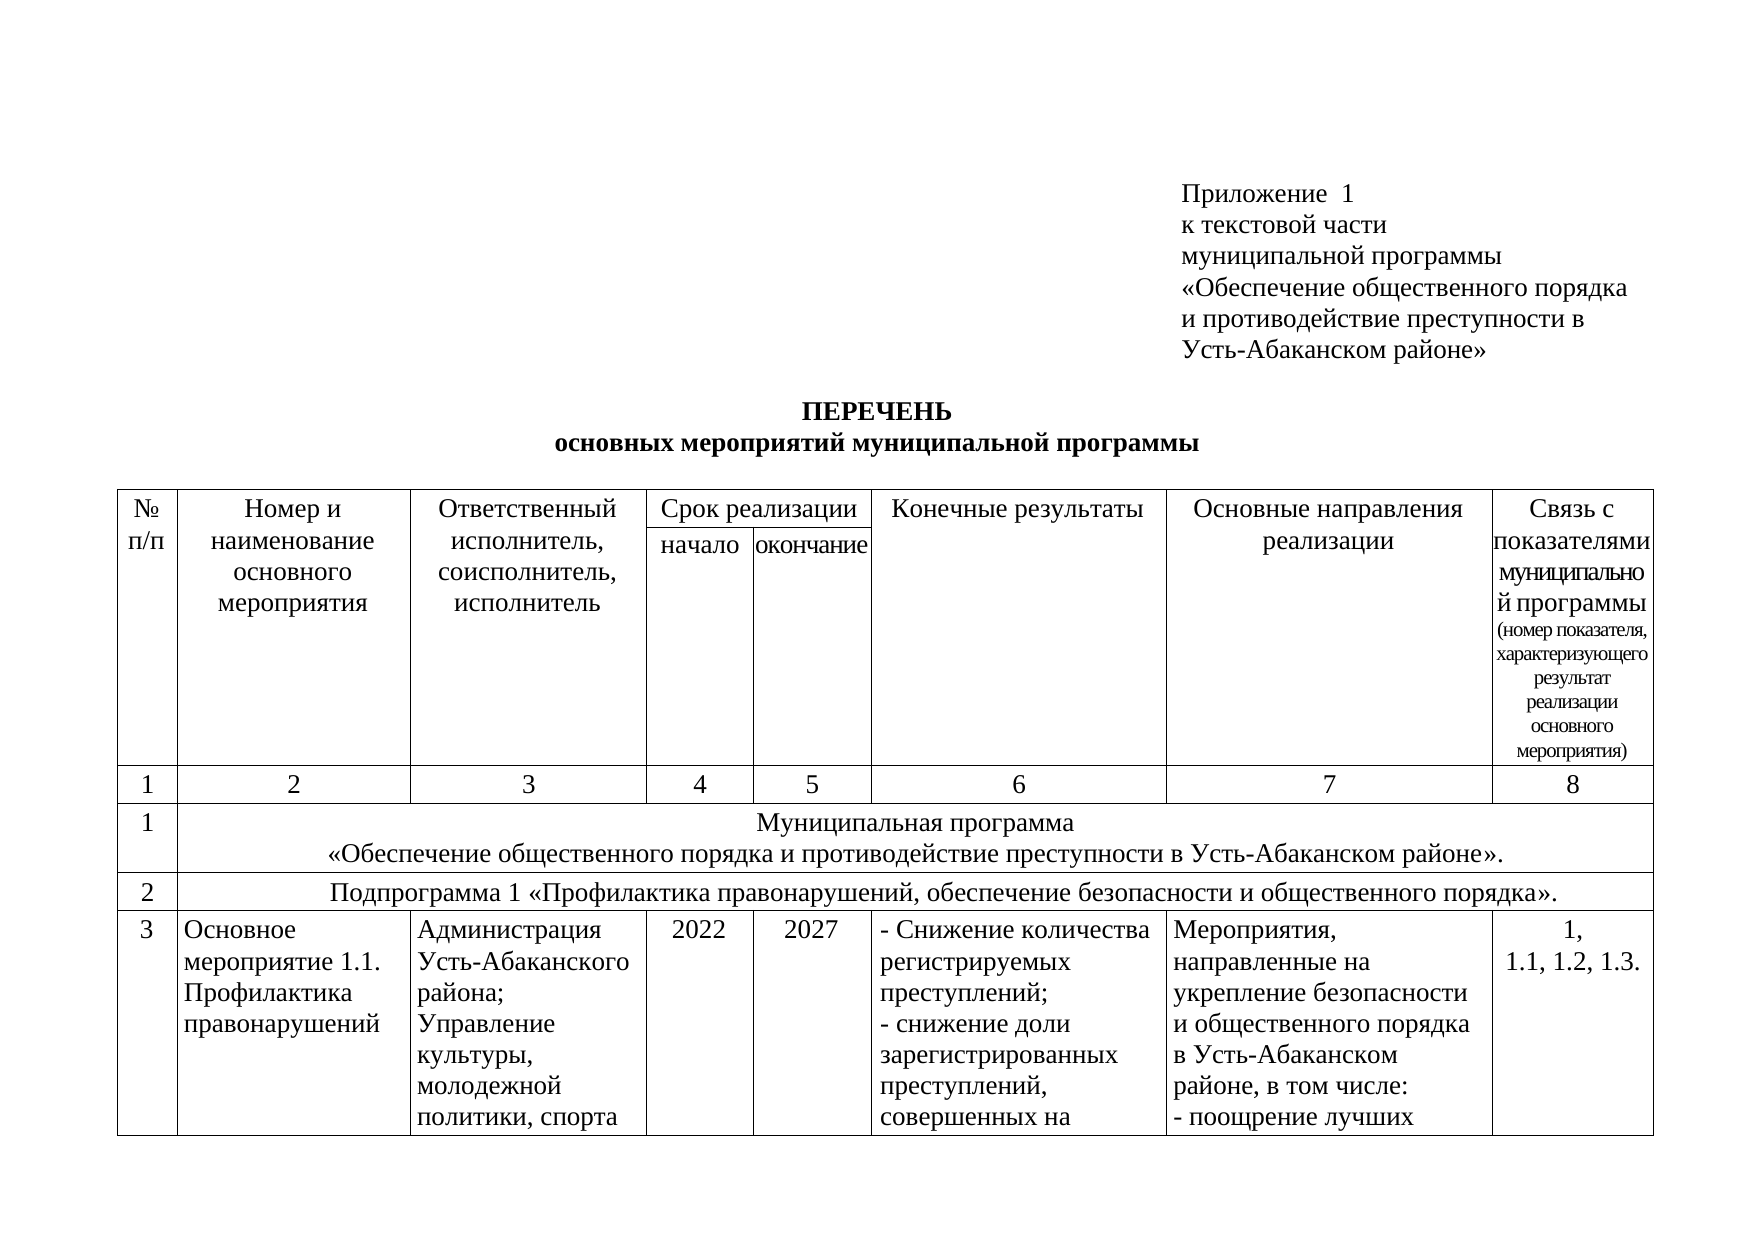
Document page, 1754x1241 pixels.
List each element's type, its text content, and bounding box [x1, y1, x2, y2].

table_cell окончание [754, 528, 871, 764]
table_cell 5 [754, 766, 871, 802]
table_header Связь с показателями муниципальной программы (номер показателя, характеризующего результат реализации основного мероприятия) [1493, 490, 1653, 764]
table_header Основные направления реализации [1167, 490, 1492, 764]
table_cell Муниципальная программа «Обеспечение общественного порядка и противодействие преступности в Усть-Абаканском районе». [178, 804, 1653, 872]
table_cell 1, 1.1, 1.2, 1.3. [1493, 911, 1653, 1134]
table_cell 8 [1493, 766, 1653, 802]
table_header Ответственный исполнитель, соисполнитель, исполнитель [411, 490, 646, 764]
table_cell 4 [647, 766, 753, 802]
table_cell 3 [118, 911, 177, 1134]
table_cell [1167, 911, 1492, 1134]
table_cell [872, 911, 1166, 1134]
text к текстовой части [1181, 208, 1636, 239]
table_cell Подпрограмма 1 «Профилактика правонарушений, обеспечение безопасности и общественного порядка». [178, 873, 1653, 910]
table_cell 3 [411, 766, 646, 802]
table_cell 2022 [647, 911, 753, 1134]
table_header Номер и наименование основного мероприятия [178, 490, 410, 764]
table_cell 1 [118, 804, 177, 872]
table_header Срок реализации [647, 490, 871, 527]
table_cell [411, 911, 646, 1134]
table_cell 7 [1167, 766, 1492, 802]
table_header Конечные результаты [872, 490, 1166, 764]
table_cell 1 [118, 766, 177, 802]
table_cell 2027 [754, 911, 871, 1134]
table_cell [178, 911, 410, 1134]
table_cell 6 [872, 766, 1166, 802]
table_header № п/п [118, 490, 177, 764]
table_cell 2 [118, 873, 177, 910]
text муниципальной программы «Обеспечение общественного порядка и противодействие преступности в Усть-Абаканском районе» [1181, 239, 1636, 364]
table_cell 2 [178, 766, 410, 802]
table_cell начало [647, 528, 753, 764]
text ПЕРЕЧЕНЬ [118, 395, 1636, 426]
text Приложение 1 [1181, 177, 1636, 208]
text основных мероприятий муниципальной программы [118, 426, 1636, 457]
